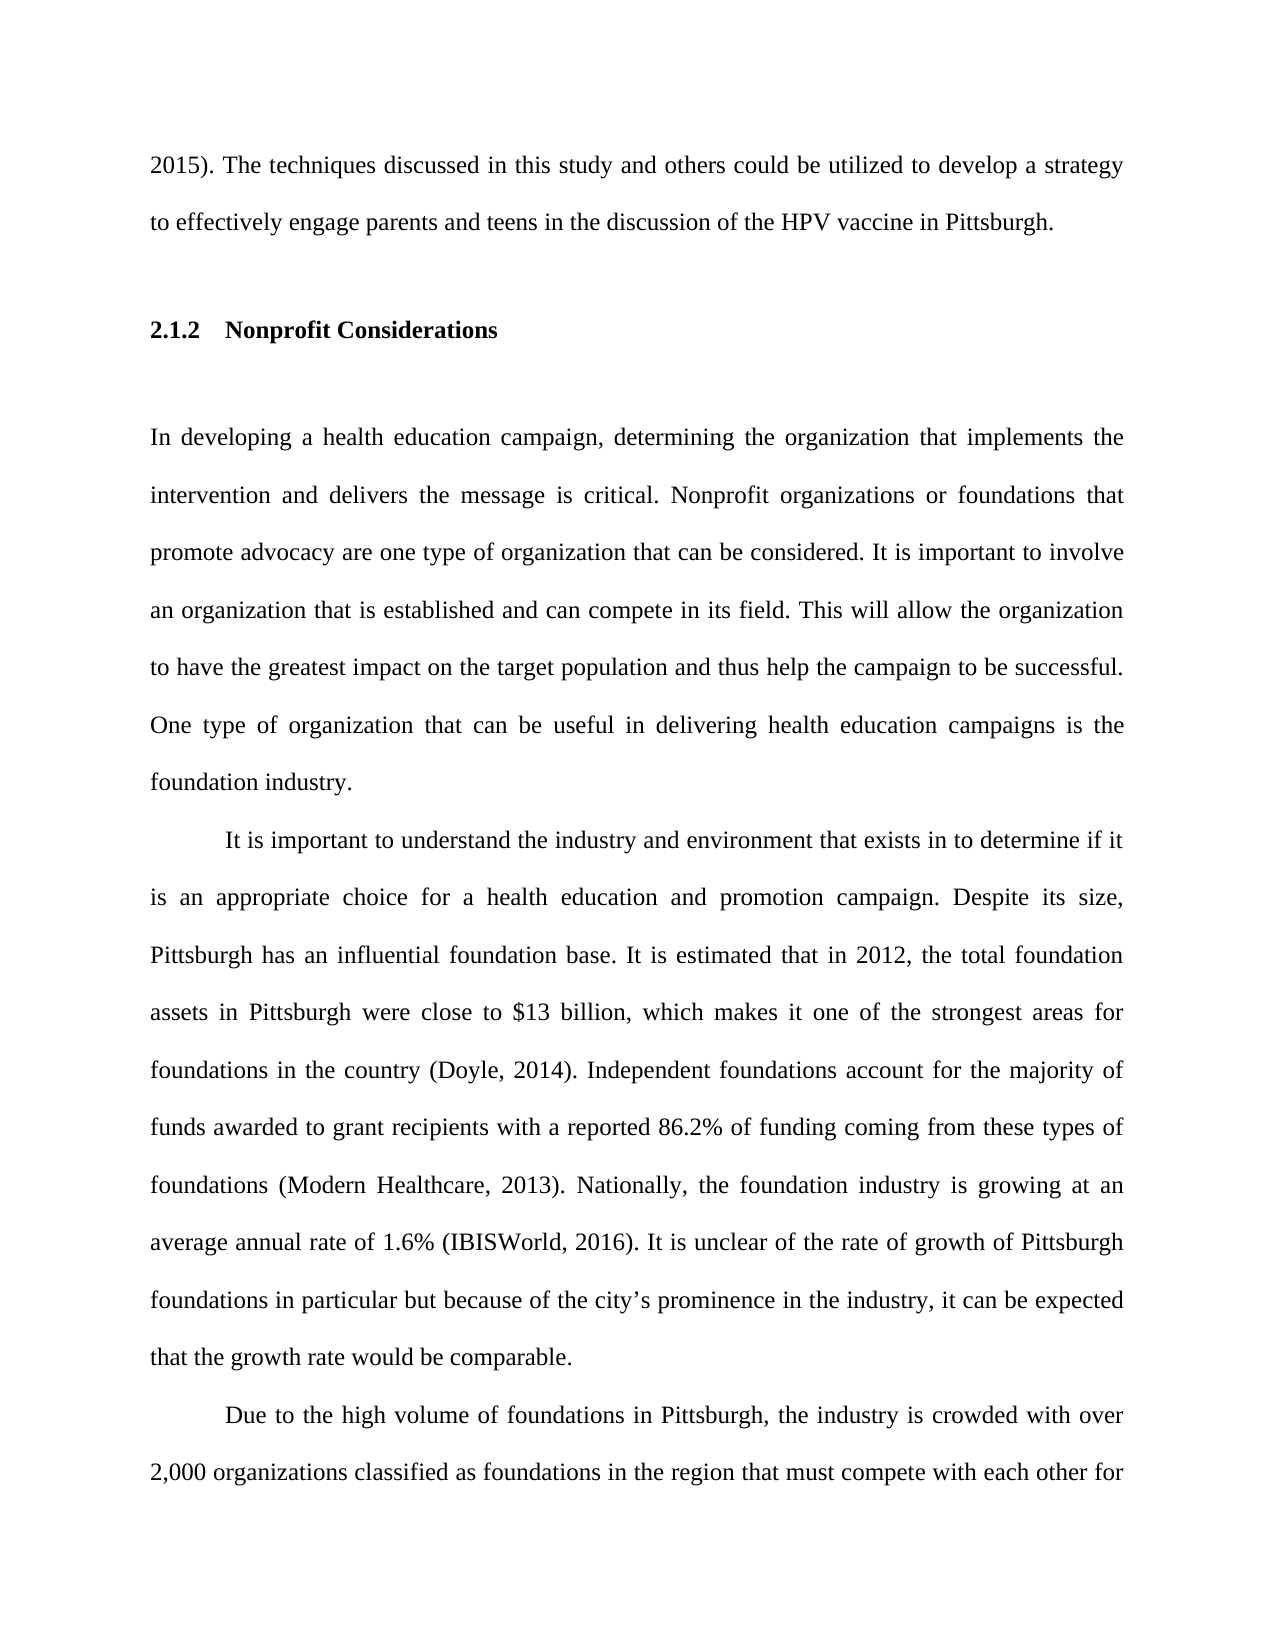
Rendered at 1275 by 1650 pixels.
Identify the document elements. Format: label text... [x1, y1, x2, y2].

subtitle Nonprofit Considerations [150, 315, 1125, 344]
text It is important to understand the industry and environment that exists in to determine if it is an appropriate choice for a health education and promotion campaign. Despite its size, Pittsburgh has an influential foundation base. It is estimated that in 2012, the total foundation assets in Pittsburgh were close to $13 billion, which makes it one of the strongest areas for foundations in the country (Doyle, 2014). Independent foundations account for the majority of funds awarded to grant recipients with a reported 86.2% of funding coming from these types of foundations (Modern Healthcare, 2013). Nationally, the foundation industry is growing at an average annual rate of 1.6% (IBISWorld, 2016). It is unclear of the rate of growth of Pittsburgh foundations in particular but because of the city’s prominence in the industry, it can be expected that the growth rate would be comparable. [150, 825, 1125, 1371]
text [150, 150, 1125, 236]
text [150, 1400, 1125, 1486]
text In developing a health education campaign, determining the organization that implements the intervention and delivers the message is critical. Nonprofit organizations or foundations that promote advocacy are one type of organization that can be considered. It is important to involve an organization that is established and can compete in its field. This will allow the organization to have the greatest impact on the target population and thus help the campaign to be successful. One type of organization that can be useful in delivering health education campaigns is the foundation industry. [150, 422, 1125, 796]
